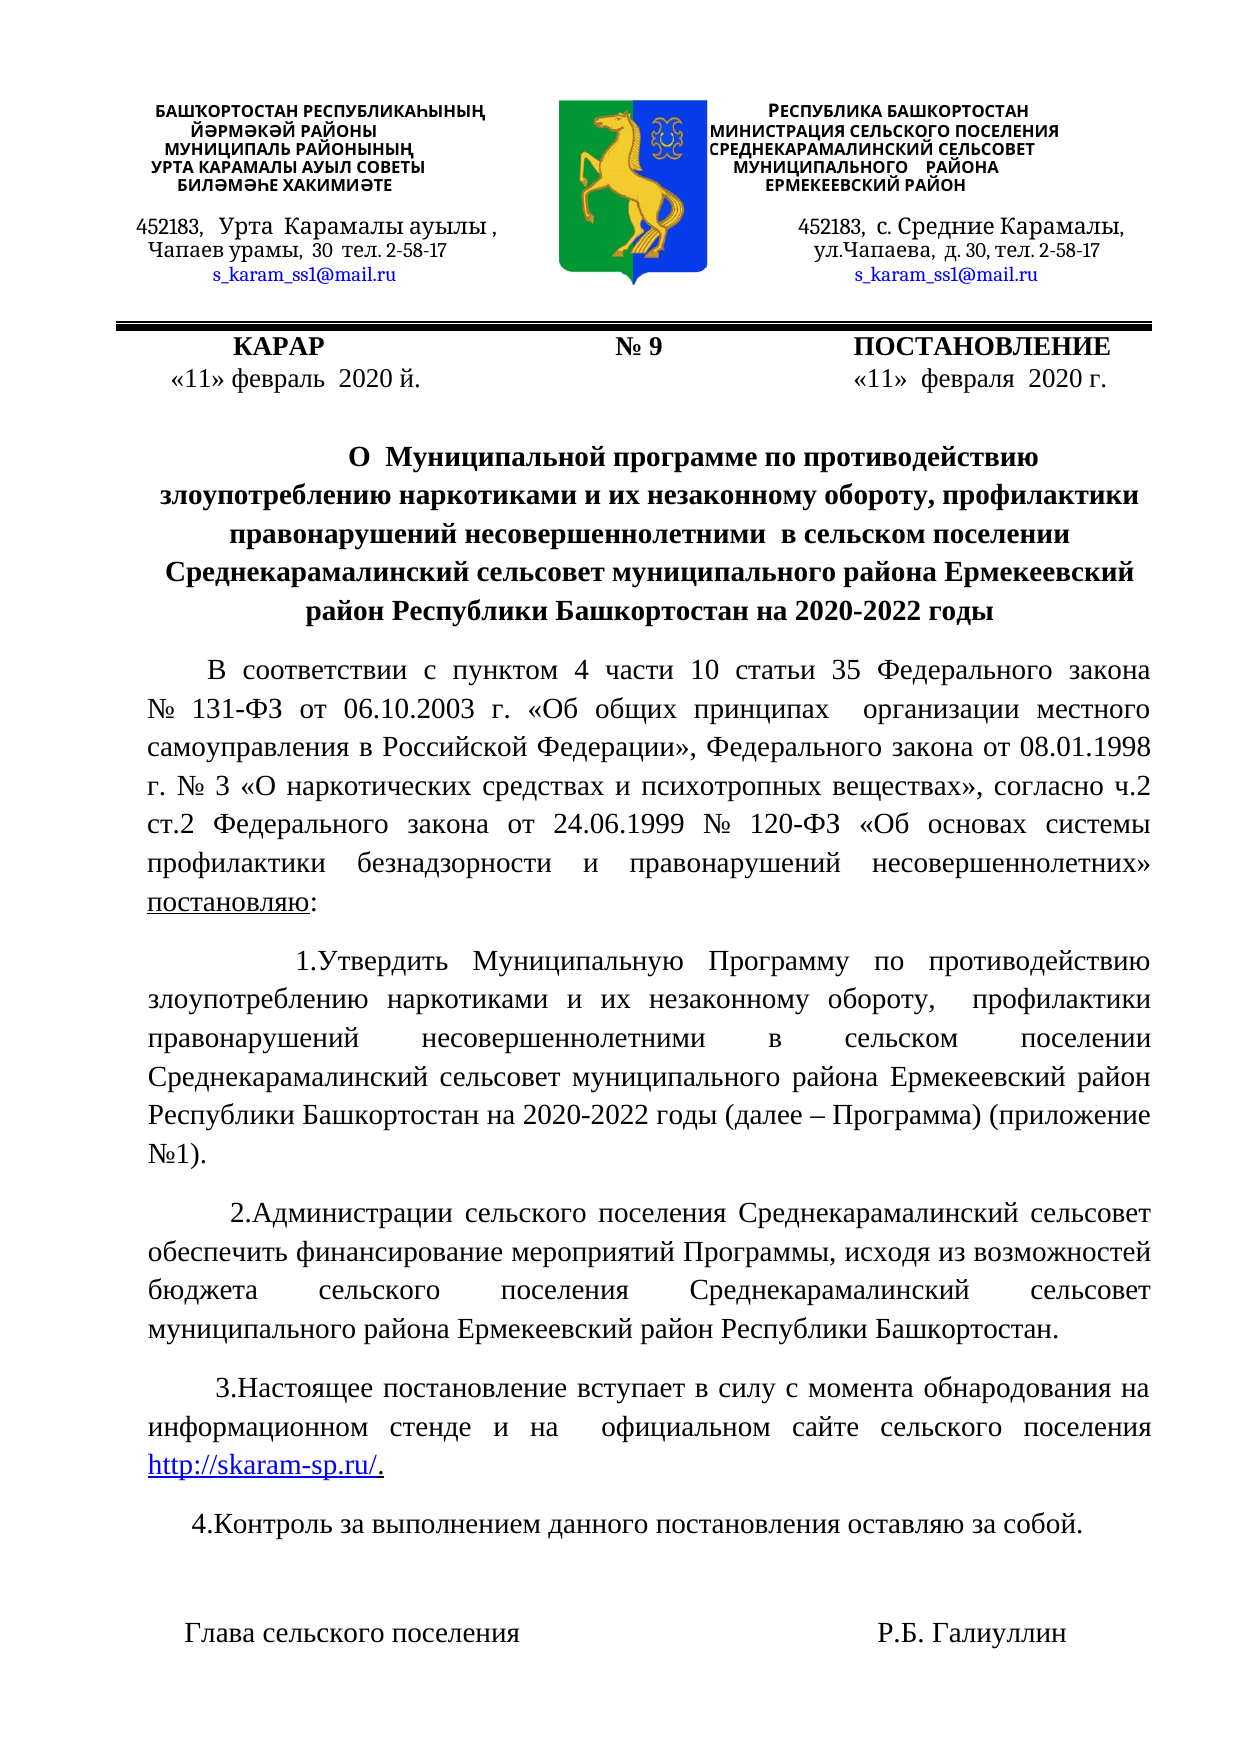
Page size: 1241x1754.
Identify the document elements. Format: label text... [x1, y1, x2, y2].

text УРТА КАРАМАЛЫ АУЫЛ СОВЕТЫ мУНИЦИПАЛЬНОГО РАЙОНА [711, 159, 1152, 177]
text 1.Утвердить Муниципальную Программу по противодействию злоупотреблению наркотиками и их незаконному обороту, профилактики правонарушений несовершеннолетними в сельском поселении Среднекарамалинский сельсовет муниципального района Ермекеевский район Республики Башкортостан на 2020-2022 годы (далее – Программа) (приложение №1). [148, 943, 1152, 1169]
text БИЛƏмƏҺе хакимиƏте ЕРМЕКЕЕВСКий РАЙОН [116, 177, 552, 195]
text муниципаль РАЙОНЫның сРЕДНЕКАРАМАЛИНСКИЙ СЕЛЬСОВЕТ [711, 141, 1152, 159]
text БАШҠОРТОСТАН РЕСПУБЛИКАҺЫның РЕСПУБЛИка БАШКОРТОСТАН [148, 97, 552, 123]
text О Муниципальной программе по противодействию злоупотреблению наркотиками и их незаконному обороту, профилактики правонарушений несовершеннолетними в сельском поселении Среднекарамалинский сельсовет муниципального района Ермекеевский район Республики Башкортостан на 2020-2022 годы [148, 439, 1152, 627]
text s_karam_ss1@mail.ru s_karam_ss1@mail.ru [116, 263, 1152, 287]
text муниципаль РАЙОНЫның сРЕДНЕКАРАМАЛИНСКИЙ СЕЛЬСОВЕТ [116, 141, 552, 159]
text УРТА КАРАМАЛЫ АУЫЛ СОВЕТЫ мУНИЦИПАЛЬНОГО РАЙОНА [116, 159, 552, 177]
text БИЛƏмƏҺе хакимиƏте ЕРМЕКЕЕВСКий РАЙОН [711, 177, 1152, 195]
text ЙƏРМƏКƏЙ районы администрация сельского поселения [711, 123, 1152, 141]
text 4.Контроль за выполнением данного постановления оставляю за собой. [148, 1507, 1152, 1540]
text Чапаев урамы, 30 тел. 2-58-17 ул.Чапаева, д. 30, тел. 2-58-17 [711, 239, 1152, 263]
text 2.Администрации сельского поселения Среднекарамалинский сельсовет обеспечить финансирование мероприятий Программы, исходя из возможностей бюджета сельского поселения Среднекарамалинский сельсовет муниципального района Ермекеевский район Республики Башкортостан. [148, 1195, 1152, 1344]
text «11» февраль 2020 й. «11» февраля 2020 г. [43, 362, 1152, 393]
text 3.Настоящее постановление вступает в силу с момента обнародования на информационном стенде и на официальном сайте сельского поселения http://skaram-sp.ru/. [148, 1370, 1152, 1481]
picture [552, 96, 711, 285]
text БАШҠОРТОСТАН РЕСПУБЛИКАҺЫның РЕСПУБЛИка БАШКОРТОСТАН [711, 97, 1152, 123]
text Глава сельского поселения Р.Б. Галиуллин [148, 1618, 1152, 1649]
text 452183, Урта Карамалы ауылы , 452183, с. Средние Карамалы, [116, 218, 552, 239]
text 452183, Урта Карамалы ауылы , 452183, с. Средние Карамалы, [711, 218, 1152, 239]
text ЙƏРМƏКƏЙ районы администрация сельского поселения [116, 123, 552, 141]
text Чапаев урамы, 30 тел. 2-58-17 ул.Чапаева, д. 30, тел. 2-58-17 [148, 239, 552, 263]
text КАРАР № 9 ПОСТАНОВЛЕНИЕ [43, 331, 1152, 362]
text В соответствии с пунктом 4 части 10 статьи 35 Федерального закона № 131-ФЗ от 06.10.2003 г. «Об общих принципах организации местного самоуправления в Российской Федерации», Федерального закона от 08.01.1998 г. № 3 «О наркотических средствах и психотропных веществах», согласно ч.2 ст.2 Федерального закона от 24.06.1999 № 120-ФЗ «Об основах системы профилактики безнадзорности и правонарушений несовершеннолетних» постановляю: [147, 652, 1152, 917]
